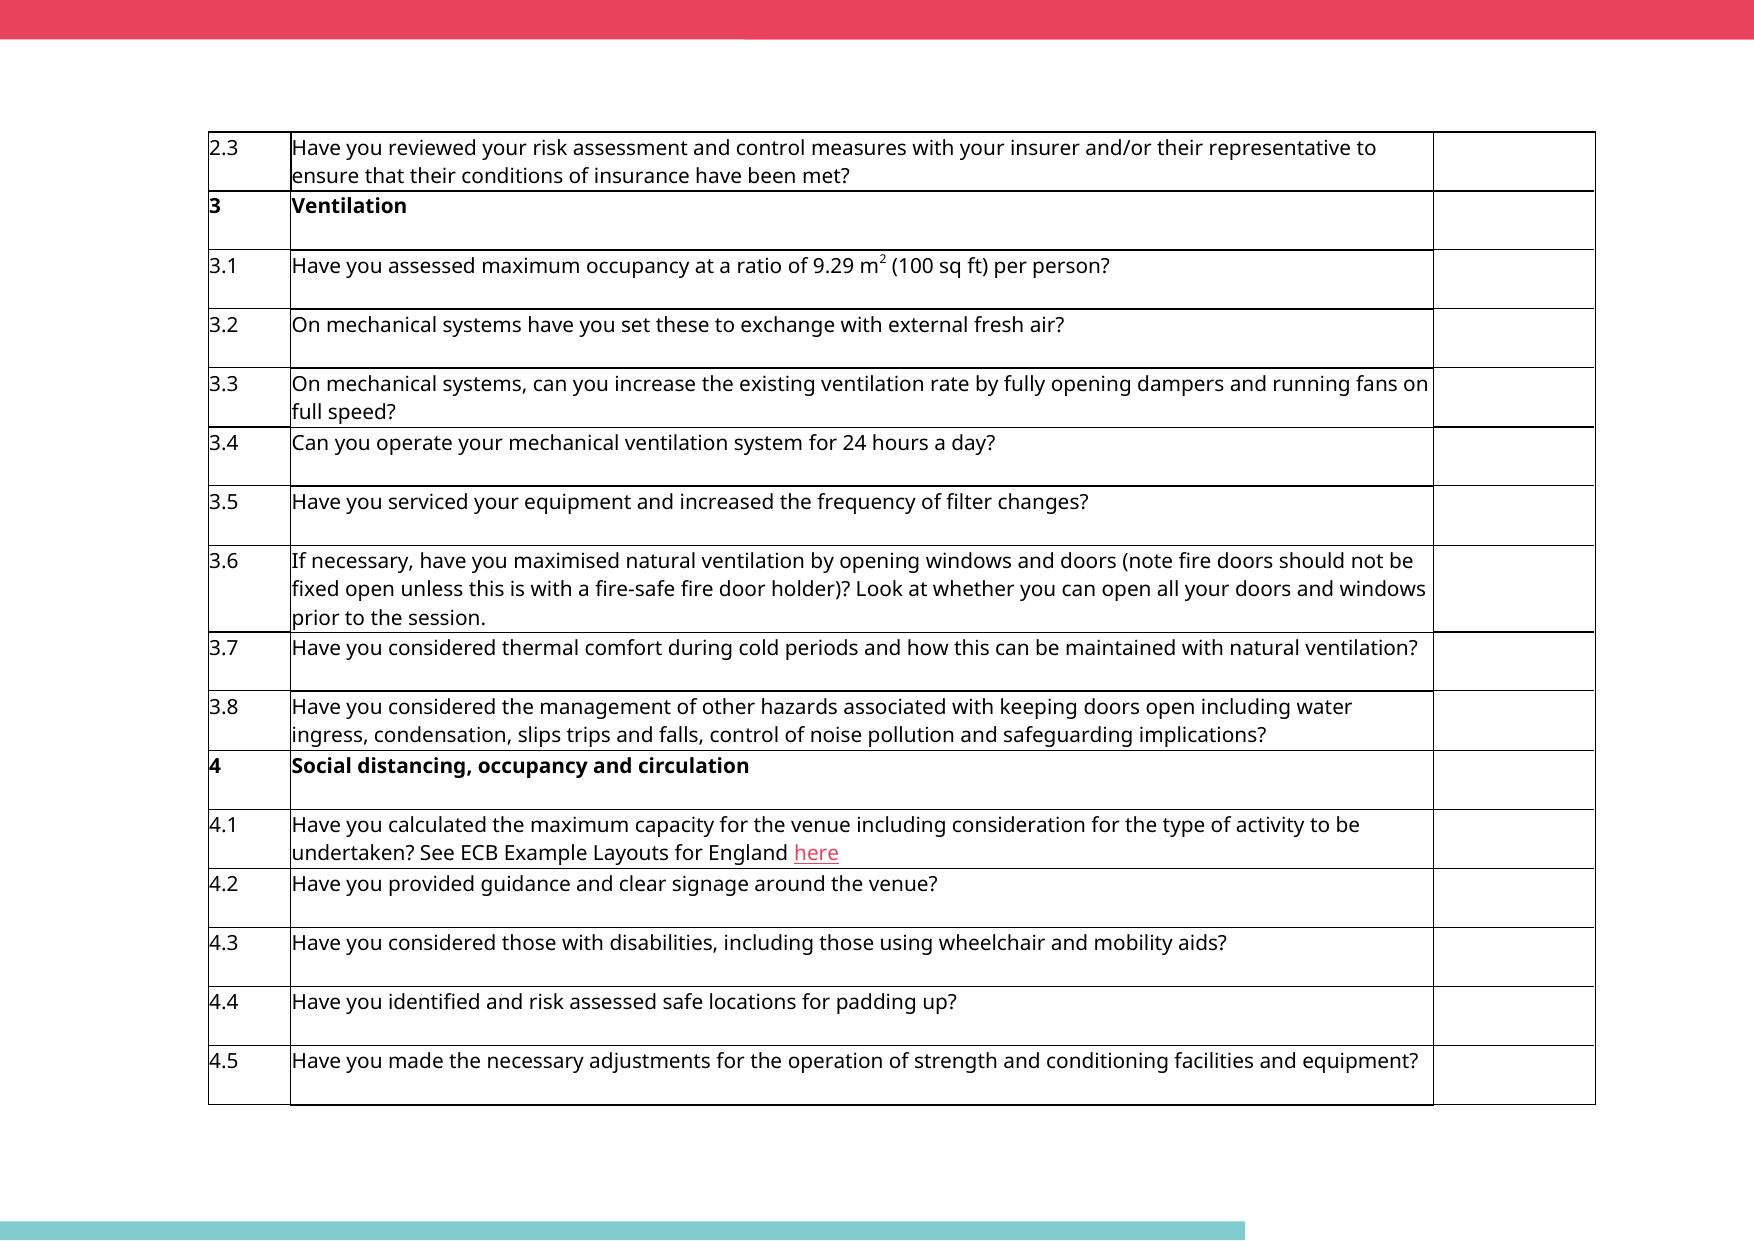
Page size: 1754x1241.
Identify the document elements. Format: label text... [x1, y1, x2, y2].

table_cell 4.1 [209, 810, 290, 868]
table_cell [1434, 690, 1595, 749]
table_cell Have you serviced your equipment and increased the frequency of filter changes? [291, 487, 1433, 544]
table_cell Ventilation [291, 192, 1433, 249]
table_cell 3.7 [209, 633, 290, 690]
table_cell [1434, 367, 1595, 426]
table_cell 3.1 [209, 250, 290, 308]
table_cell [1434, 868, 1595, 927]
table_cell On mechanical systems have you set these to exchange with external fresh air? [291, 310, 1433, 367]
table_cell 3.8 [209, 691, 290, 749]
table_cell Have you provided guidance and clear signage around the venue? [291, 869, 1433, 927]
table_cell [1434, 133, 1595, 190]
table_cell 3.2 [209, 309, 290, 367]
table_cell [1434, 750, 1595, 808]
table_cell 2.3 [209, 133, 290, 190]
table_cell [1434, 1045, 1595, 1104]
table_cell 3.5 [209, 486, 290, 544]
table_cell [1434, 190, 1595, 249]
table_cell Have you considered the management of other hazards associated with keeping doors open including water ingress, condensation, slips trips and falls, control of noise pollution and safeguarding implications? [291, 692, 1433, 749]
table_cell 4.4 [209, 987, 290, 1045]
table_cell 3.6 [209, 546, 290, 631]
table_cell If necessary, have you maximised natural ventilation by opening windows and doors (note fire doors should not be fixed open unless this is with a fire-safe fire door holder)? Look at whether you can open all your doors and windows prior to the session. [291, 546, 1433, 631]
table_cell Have you considered thermal comfort during cold periods and how this can be maintained with natural ventilation? [291, 633, 1433, 690]
table_cell [1434, 631, 1595, 690]
table_cell 4.3 [209, 928, 290, 986]
table_cell 4.2 [209, 869, 290, 927]
table_cell Have you identified and risk assessed safe locations for padding up? [291, 987, 1433, 1045]
table_cell 4.5 [209, 1046, 290, 1104]
table_cell [1434, 308, 1595, 367]
table_cell Have you made the necessary adjustments for the operation of strength and conditioning facilities and equipment? [291, 1046, 1433, 1104]
table_cell [1434, 426, 1595, 485]
table_cell On mechanical systems, can you increase the existing ventilation rate by fully opening dampers and running fans on full speed? [396, 369, 1433, 426]
table_cell 3 [209, 192, 290, 249]
table_cell [1434, 986, 1595, 1045]
table_cell Have you calculated the maximum capacity for the venue including consideration for the type of activity to be undertaken? See ECB Example Layouts for England here [291, 810, 1433, 868]
table_cell Have you assessed maximum occupancy at a ratio of 9.29 m2 (100 sq ft) per person? [291, 251, 1433, 308]
table_cell [1434, 545, 1595, 631]
table_cell 3.3 [209, 368, 290, 426]
table_cell [1434, 809, 1595, 868]
table_cell 4 [209, 751, 290, 808]
table_cell [1434, 485, 1595, 544]
table_cell Social distancing, occupancy and circulation [291, 751, 1433, 808]
table_cell Have you considered those with disabilities, including those using wheelchair and mobility aids? [291, 928, 1433, 986]
table_cell [1434, 249, 1595, 308]
table_cell Have you reviewed your risk assessment and control measures with your insurer and/or their representative to ensure that their conditions of insurance have been met? [292, 133, 1433, 190]
table_cell Can you operate your mechanical ventilation system for 24 hours a day? [291, 428, 1433, 485]
table_cell 3.4 [209, 428, 290, 485]
table_cell [1434, 927, 1595, 986]
